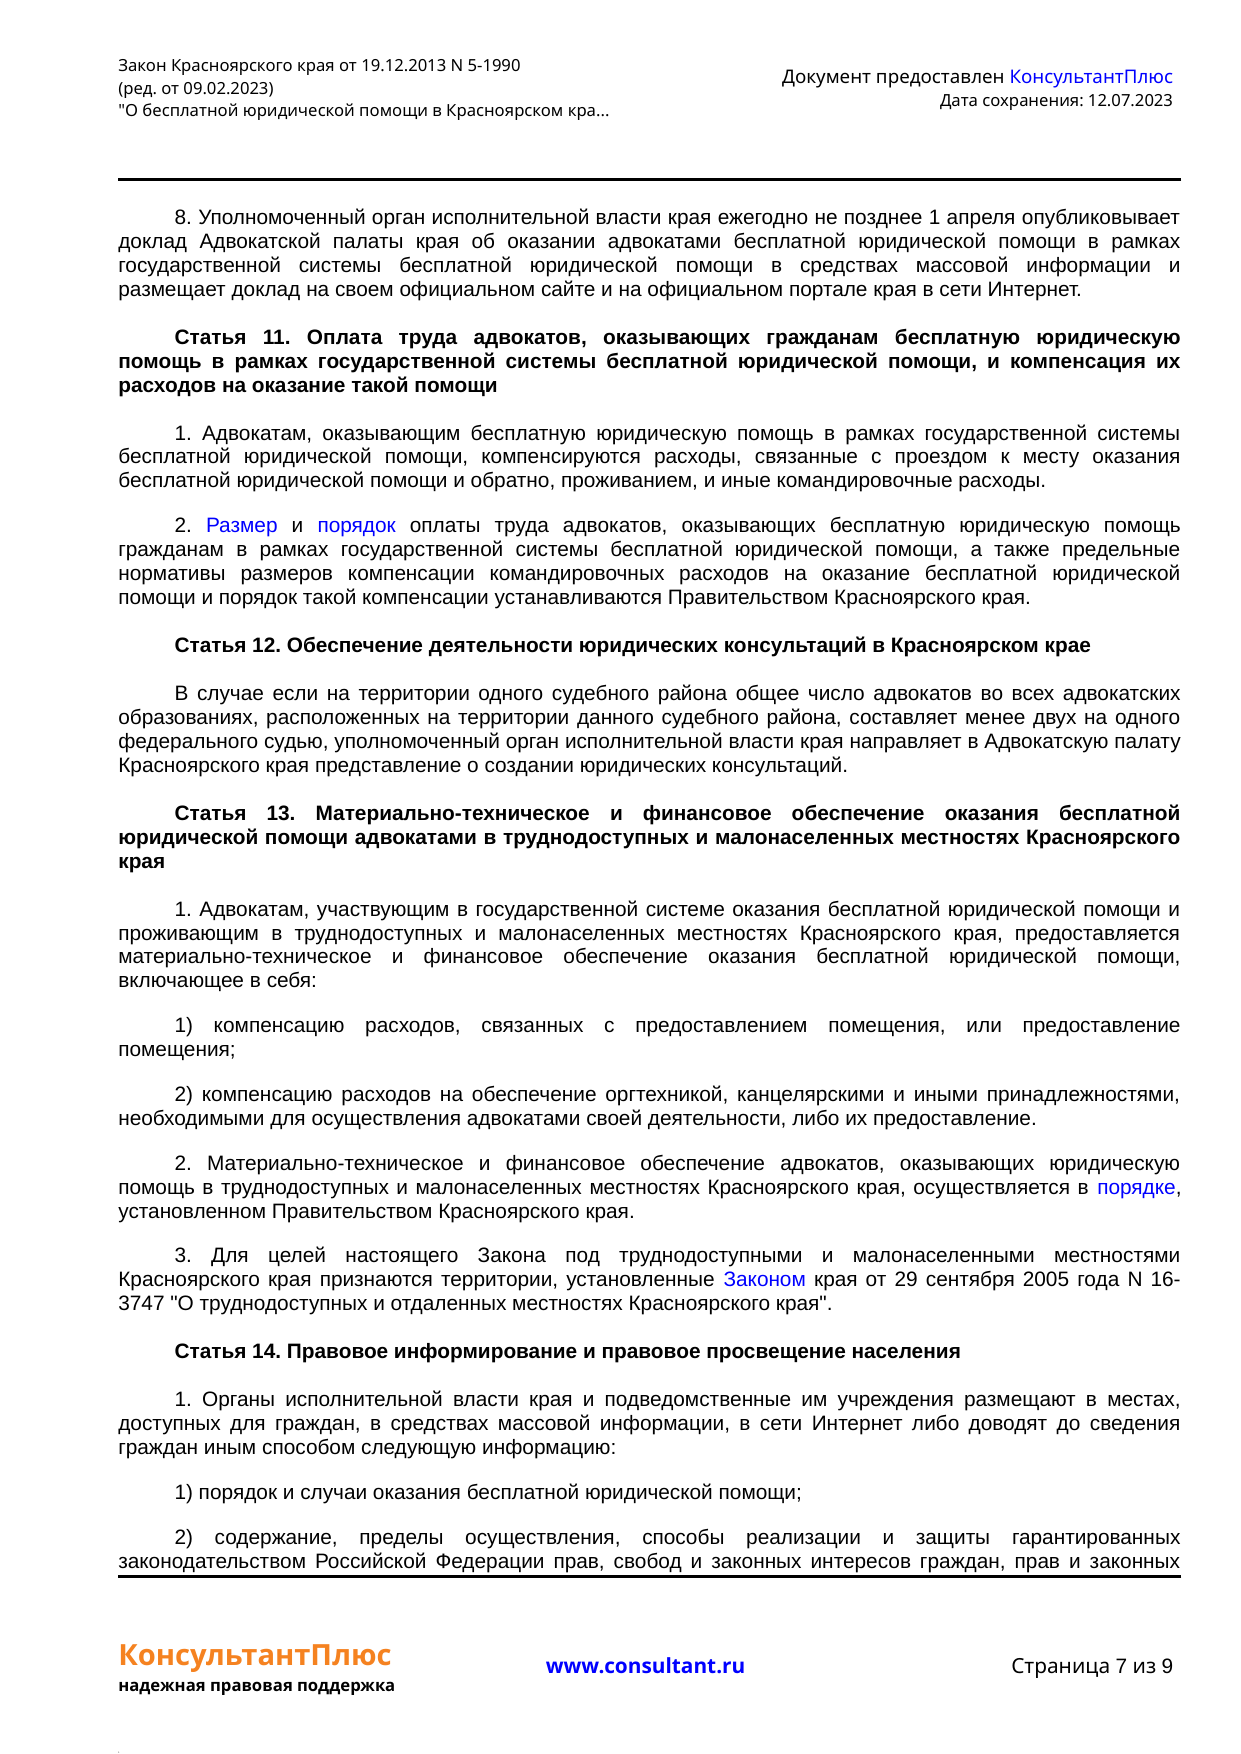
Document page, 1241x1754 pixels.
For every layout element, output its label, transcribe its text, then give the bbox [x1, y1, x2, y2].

title Статья 13. Материально-техническое и финансовое обеспечение оказания бесплатной юридической помощи адвокатами в труднодоступных и малонаселенных местностях Красноярского края [118, 801, 1181, 872]
text 1. Адвокатам, оказывающим бесплатную юридическую помощь в рамках государственной системы бесплатной юридической помощи, компенсируются расходы, связанные с проездом к месту оказания бесплатной юридической помощи и обратно, проживанием, и иные командировочные расходы. [118, 420, 1181, 492]
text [118, 1524, 1181, 1572]
text 1. Адвокатам, участвующим в государственной системе оказания бесплатной юридической помощи и проживающим в труднодоступных и малонаселенных местностях Красноярского края, предоставляется материально-техническое и финансовое обеспечение оказания бесплатной юридической помощи, включающее в себя: [118, 896, 1181, 992]
text 2. Материально-техническое и финансовое обеспечение адвокатов, оказывающих юридическую помощь в труднодоступных и малонаселенных местностях Красноярского края, осуществляется в порядке, установленном Правительством Красноярского края. [118, 1151, 1181, 1222]
text 3. Для целей настоящего Закона под труднодоступными и малонаселенными местностями Красноярского края признаются территории, установленные Законом края от 29 сентября 2005 года N 16-3747 "О труднодоступных и отдаленных местностях Красноярского края". [118, 1243, 1181, 1315]
text 1. Органы исполнительной власти края и подведомственные им учреждения размещают в местах, доступных для граждан, в средствах массовой информации, в сети Интернет либо доводят до сведения граждан иным способом следующую информацию: [118, 1387, 1181, 1459]
title Статья 14. Правовое информирование и правовое просвещение населения [118, 1339, 1181, 1363]
text 1) порядок и случаи оказания бесплатной юридической помощи; [118, 1480, 1181, 1504]
text В случае если на территории одного судебного района общее число адвокатов во всех адвокатских образованиях, расположенных на территории данного судебного района, составляет менее двух на одного федерального судью, уполномоченный орган исполнительной власти края направляет в Адвокатскую палату Красноярского края представление о создании юридических консультаций. [118, 681, 1181, 777]
text 1) компенсацию расходов, связанных с предоставлением помещения, или предоставление помещения; [118, 1013, 1181, 1061]
title Статья 11. Оплата труда адвокатов, оказывающих гражданам бесплатную юридическую помощь в рамках государственной системы бесплатной юридической помощи, и компенсация их расходов на оказание такой помощи [118, 324, 1181, 396]
text 8. Уполномоченный орган исполнительной власти края ежегодно не позднее 1 апреля опубликовывает доклад Адвокатской палаты края об оказании адвокатами бесплатной юридической помощи в рамках государственной системы бесплатной юридической помощи в средствах массовой информации и размещает доклад на своем официальном сайте и на официальном портале края в сети Интернет. [118, 205, 1181, 301]
text 2. Размер и порядок оплаты труда адвокатов, оказывающих бесплатную юридическую помощь гражданам в рамках государственной системы бесплатной юридической помощи, а также предельные нормативы размеров компенсации командировочных расходов на оказание бесплатной юридической помощи и порядок такой компенсации устанавливаются Правительством Красноярского края. [118, 513, 1181, 609]
title Статья 12. Обеспечение деятельности юридических консультаций в Красноярском крае [118, 633, 1181, 657]
text 2) компенсацию расходов на обеспечение оргтехникой, канцелярскими и иными принадлежностями, необходимыми для осуществления адвокатами своей деятельности, либо их предоставление. [118, 1082, 1181, 1130]
